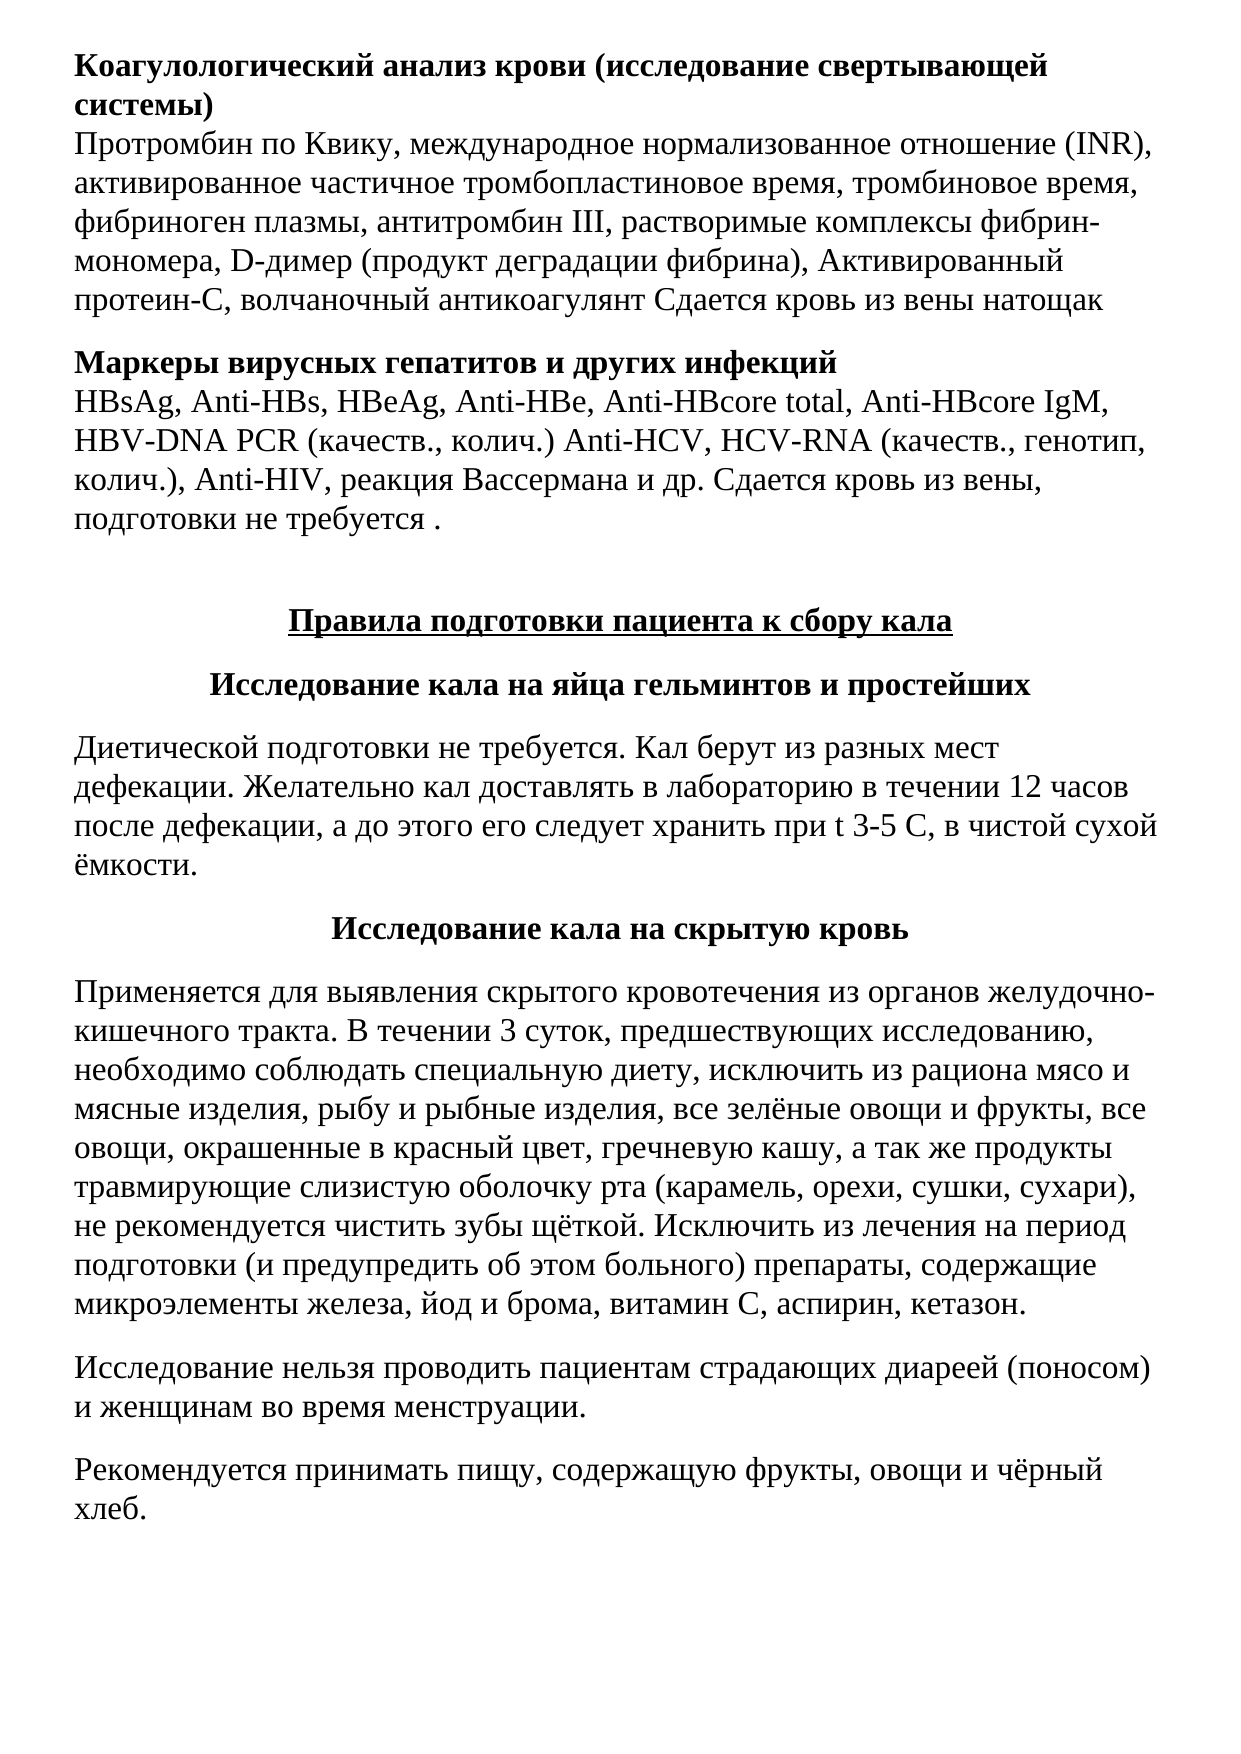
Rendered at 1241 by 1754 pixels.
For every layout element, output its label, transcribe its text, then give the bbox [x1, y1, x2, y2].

text Рекомендуется принимать пищу, содержащую фрукты, овощи и чёрный хлеб. [74, 1449, 1167, 1527]
text Коагулологический анализ крови (исследование свертывающей системы) [74, 44, 1167, 122]
text Протромбин по Квику, международное нормализованное отношение (INR), активированное частичное тромбопластиновое время, тромбиновое время, фибриноген плазмы, антитромбин III, растворимые комплексы фибрин-мономера, D-димер (продукт деградации фибрина), Активированный протеин-С, волчаночный антикоагулянт Сдается кровь из вены натощак [74, 122, 1167, 317]
text Правила подготовки пациента к сбору кала [74, 600, 1167, 639]
text Исследование нельзя проводить пациентам страдающих диареей (поносом) и женщинам во время менструации. [74, 1346, 1167, 1424]
text Применяется для выявления скрытого кровотечения из органов желудочно-кишечного тракта. В течении 3 суток, предшествующих исследованию, необходимо соблюдать специальную диету, исключить из рациона мясо и мясные изделия, рыбу и рыбные изделия, все зелёные овощи и фрукты, все овощи, окрашенные в красный цвет, гречневую кашу, а так же продукты травмирующие слизистую оболочку рта (карамель, орехи, сушки, сухари), не рекомендуется чистить зубы щёткой. Исключить из лечения на период подготовки (и предупредить об этом больного) препараты, содержащие микроэлементы железа, йод и брома, витамин С, аспирин, кетазон. [74, 971, 1167, 1322]
text HBsAg, Anti-HBs, HBeAg, Anti-HBe, Anti-HBcore total, Anti-HBcore IgM, HBV-DNA PCR (качеств., колич.) Anti-HCV, HCV-RNA (качеств., генотип, колич.), Anti-HIV, реакция Вассермана и др. Сдается кровь из вены, подготовки не требуется . [74, 381, 1167, 536]
text Исследование кала на яйца гельминтов и простейших [74, 663, 1167, 702]
text Диетической подготовки не требуется. Кал берут из разных мест дефекации. Желательно кал доставлять в лабораторию в течении 12 часов после дефекации, а до этого его следует хранить при t 3-5 С, в чистой сухой ёмкости. [74, 727, 1167, 883]
text Маркеры вирусных гепатитов и других инфекций [74, 342, 1167, 381]
text Исследование кала на скрытую кровь [74, 907, 1167, 946]
